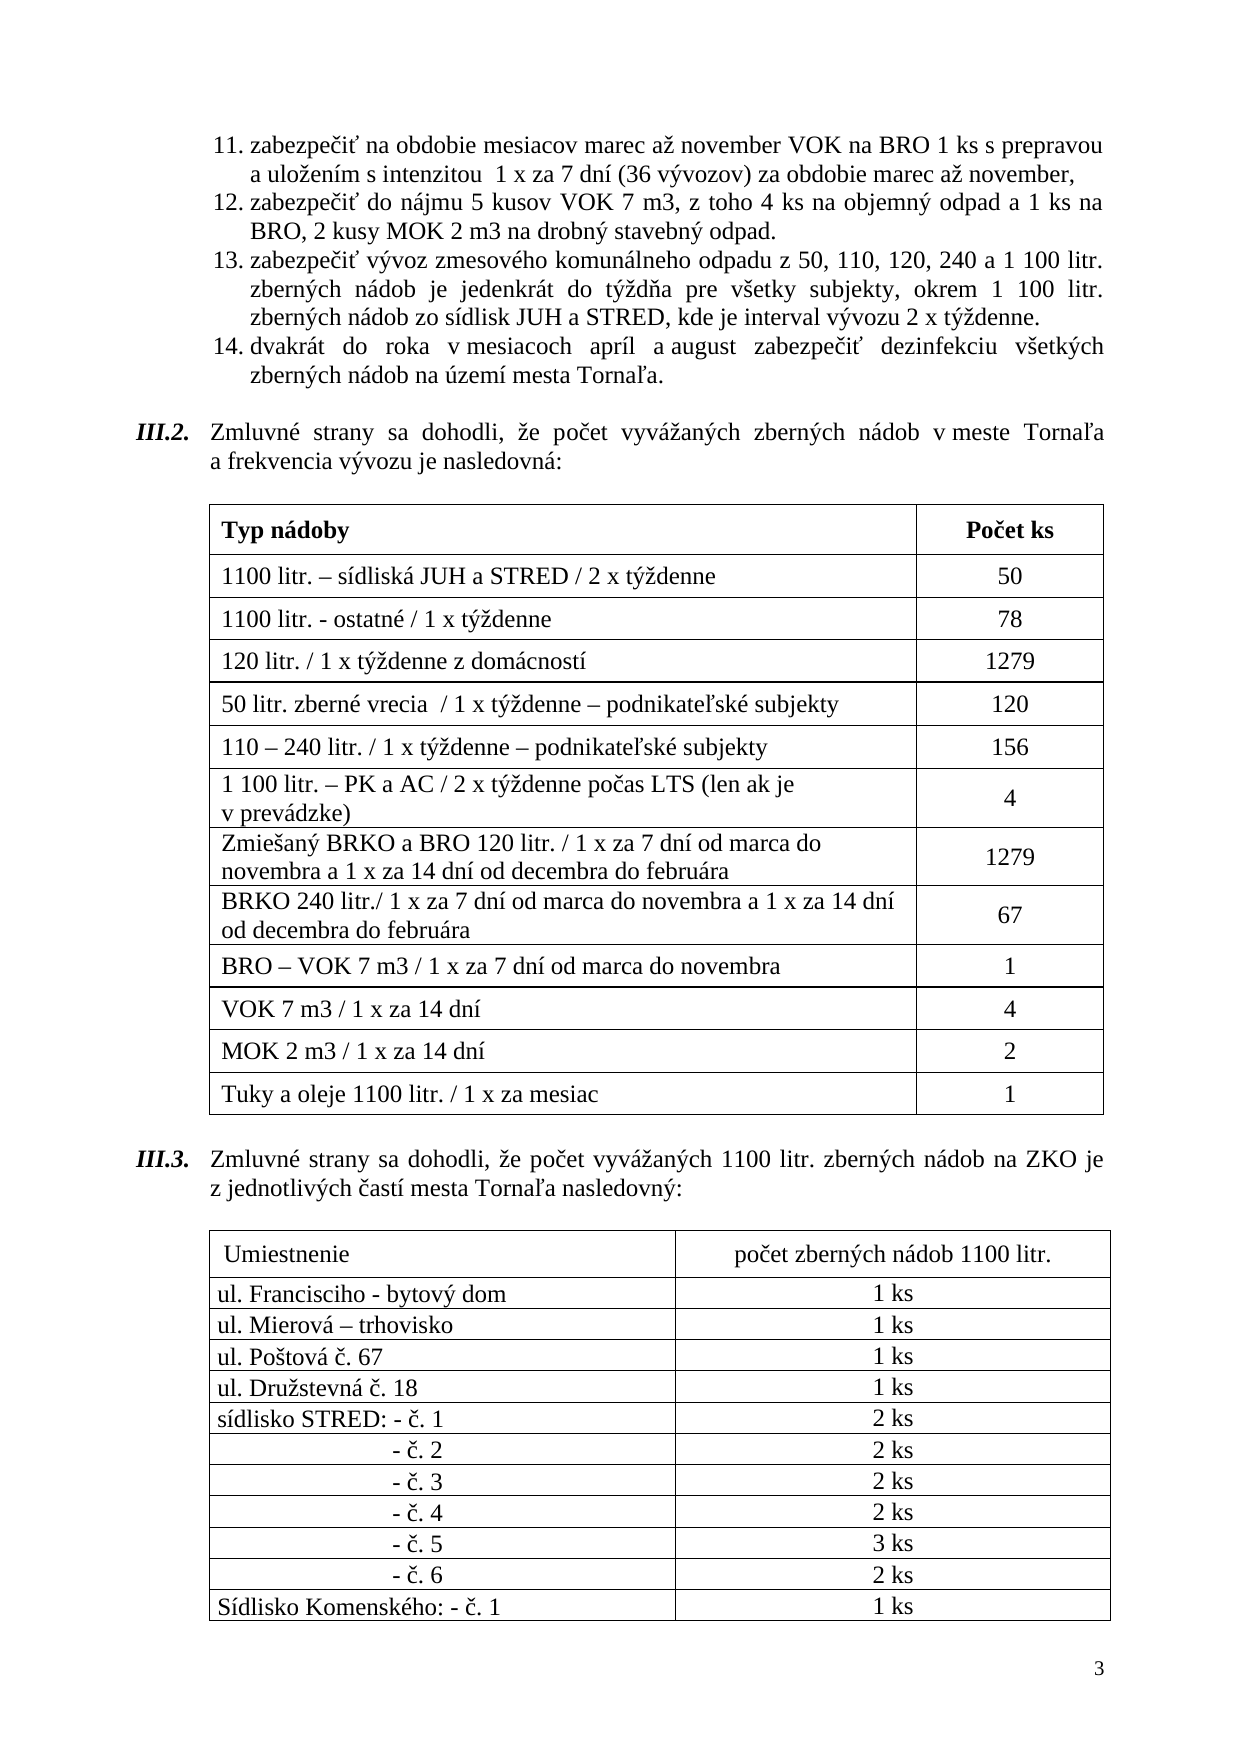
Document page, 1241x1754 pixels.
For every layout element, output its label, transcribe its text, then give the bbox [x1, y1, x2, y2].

table_cell 1100 litr. – sídliská JUH a STRED / 2 x týždenne [210, 555, 916, 597]
table_cell 1 ks [676, 1340, 1110, 1370]
table_cell ul. Francisciho - bytový dom [210, 1278, 675, 1308]
table_cell 120 [917, 683, 1103, 724]
table_cell VOK 7 m3 / 1 x za 14 dní [210, 988, 916, 1029]
table_cell BRO – VOK 7 m3 / 1 x za 7 dní od marca do novembra [210, 945, 916, 986]
table_cell 1 [917, 1073, 1103, 1114]
table_cell 67 [917, 886, 1103, 944]
table_cell - č. 4 [210, 1496, 675, 1527]
table_cell 2 ks [676, 1559, 1110, 1589]
table_cell - č. 5 [210, 1528, 675, 1558]
table_cell 2 ks [676, 1434, 1110, 1464]
table_cell 1 ks [676, 1590, 1110, 1620]
table_cell 156 [917, 726, 1103, 768]
table_header Umiestnenie [210, 1231, 675, 1277]
table_cell 50 litr. zberné vrecia / 1 x týždenne – podnikateľské subjekty [210, 683, 916, 724]
table_cell 1279 [917, 640, 1103, 681]
table_cell 110 – 240 litr. / 1 x týždenne – podnikateľské subjekty [210, 726, 916, 768]
table_cell ul. Mierová – trhovisko [210, 1309, 675, 1339]
table_cell Sídlisko Komenského: - č. 1 [210, 1590, 675, 1620]
table_cell 120 litr. / 1 x týždenne z domácností [210, 640, 916, 681]
table_cell 1100 litr. - ostatné / 1 x týždenne [210, 598, 916, 639]
table_cell 1 ks [676, 1278, 1110, 1308]
table_cell - č. 2 [210, 1434, 675, 1464]
table_cell 2 ks [676, 1403, 1110, 1433]
table_cell 4 [917, 769, 1103, 827]
table_header Počet ks [917, 505, 1103, 553]
table_cell 50 [917, 555, 1103, 597]
table_cell 2 [917, 1030, 1103, 1072]
text III.2. Zmluvné strany sa dohodli, že počet vyvážaných zberných nádob v meste Tornaľa a frekvencia vývozu je nasledovná: [136, 417, 1104, 475]
table_cell Zmiešaný BRKO a BRO 120 litr. / 1 x za 7 dní od marca do novembra a 1 x za 14 dní od decembra do februára [210, 828, 916, 885]
text III.3. Zmluvné strany sa dohodli, že počet vyvážaných 1100 litr. zberných nádob na ZKO je z jednotlivých častí mesta Tornaľa nasledovný: [136, 1144, 1104, 1201]
table_cell 1 100 litr. – PK a AC / 2 x týždenne počas LTS (len ak je v prevádzke) [210, 769, 916, 827]
table_cell - č. 3 [210, 1465, 675, 1495]
table_cell MOK 2 m3 / 1 x za 14 dní [210, 1030, 916, 1072]
table_cell sídlisko STRED: - č. 1 [210, 1403, 675, 1433]
table_header Typ nádoby [210, 505, 916, 553]
table_cell ul. Poštová č. 67 [210, 1340, 675, 1370]
list zabezpečiť do nájmu 5 kusov VOK 7 m3, z toho 4 ks na objemný odpad a 1 ks na BRO, 2 kusy MOK 2 m3 na drobný stavebný odpad. [213, 187, 1104, 245]
table_cell 2 ks [676, 1465, 1110, 1495]
table_cell 2 ks [676, 1496, 1110, 1527]
table_header počet zberných nádob 1100 litr. [676, 1231, 1110, 1277]
table_cell 4 [917, 988, 1103, 1029]
list zabezpečiť na obdobie mesiacov marec až november VOK na BRO 1 ks s prepravou a uložením s intenzitou 1 x za 7 dní (36 vývozov) za obdobie marec až november, [213, 130, 1104, 187]
table_cell Tuky a oleje 1100 litr. / 1 x za mesiac [210, 1073, 916, 1114]
table_cell ul. Družstevná č. 18 [210, 1371, 675, 1402]
table_cell 1 ks [676, 1371, 1110, 1402]
table_cell 1279 [917, 828, 1103, 885]
list zabezpečiť vývoz zmesového komunálneho odpadu z 50, 110, 120, 240 a 1 100 litr. zberných nádob je jedenkrát do týždňa pre všetky subjekty, okrem 1 100 litr. zberných nádob zo sídlisk JUH a STRED, kde je interval vývozu 2 x týždenne. [213, 245, 1104, 331]
table_cell - č. 6 [210, 1559, 675, 1589]
table_cell 3 ks [676, 1528, 1110, 1558]
list dvakrát do roka v mesiacoch apríl a august zabezpečiť dezinfekciu všetkých zberných nádob na území mesta Tornaľa. [213, 331, 1104, 389]
table_cell 78 [917, 598, 1103, 639]
table_cell 1 [917, 945, 1103, 986]
table_cell 1 ks [676, 1309, 1110, 1339]
table_cell BRKO 240 litr./ 1 x za 7 dní od marca do novembra a 1 x za 14 dní od decembra do februára [210, 886, 916, 944]
